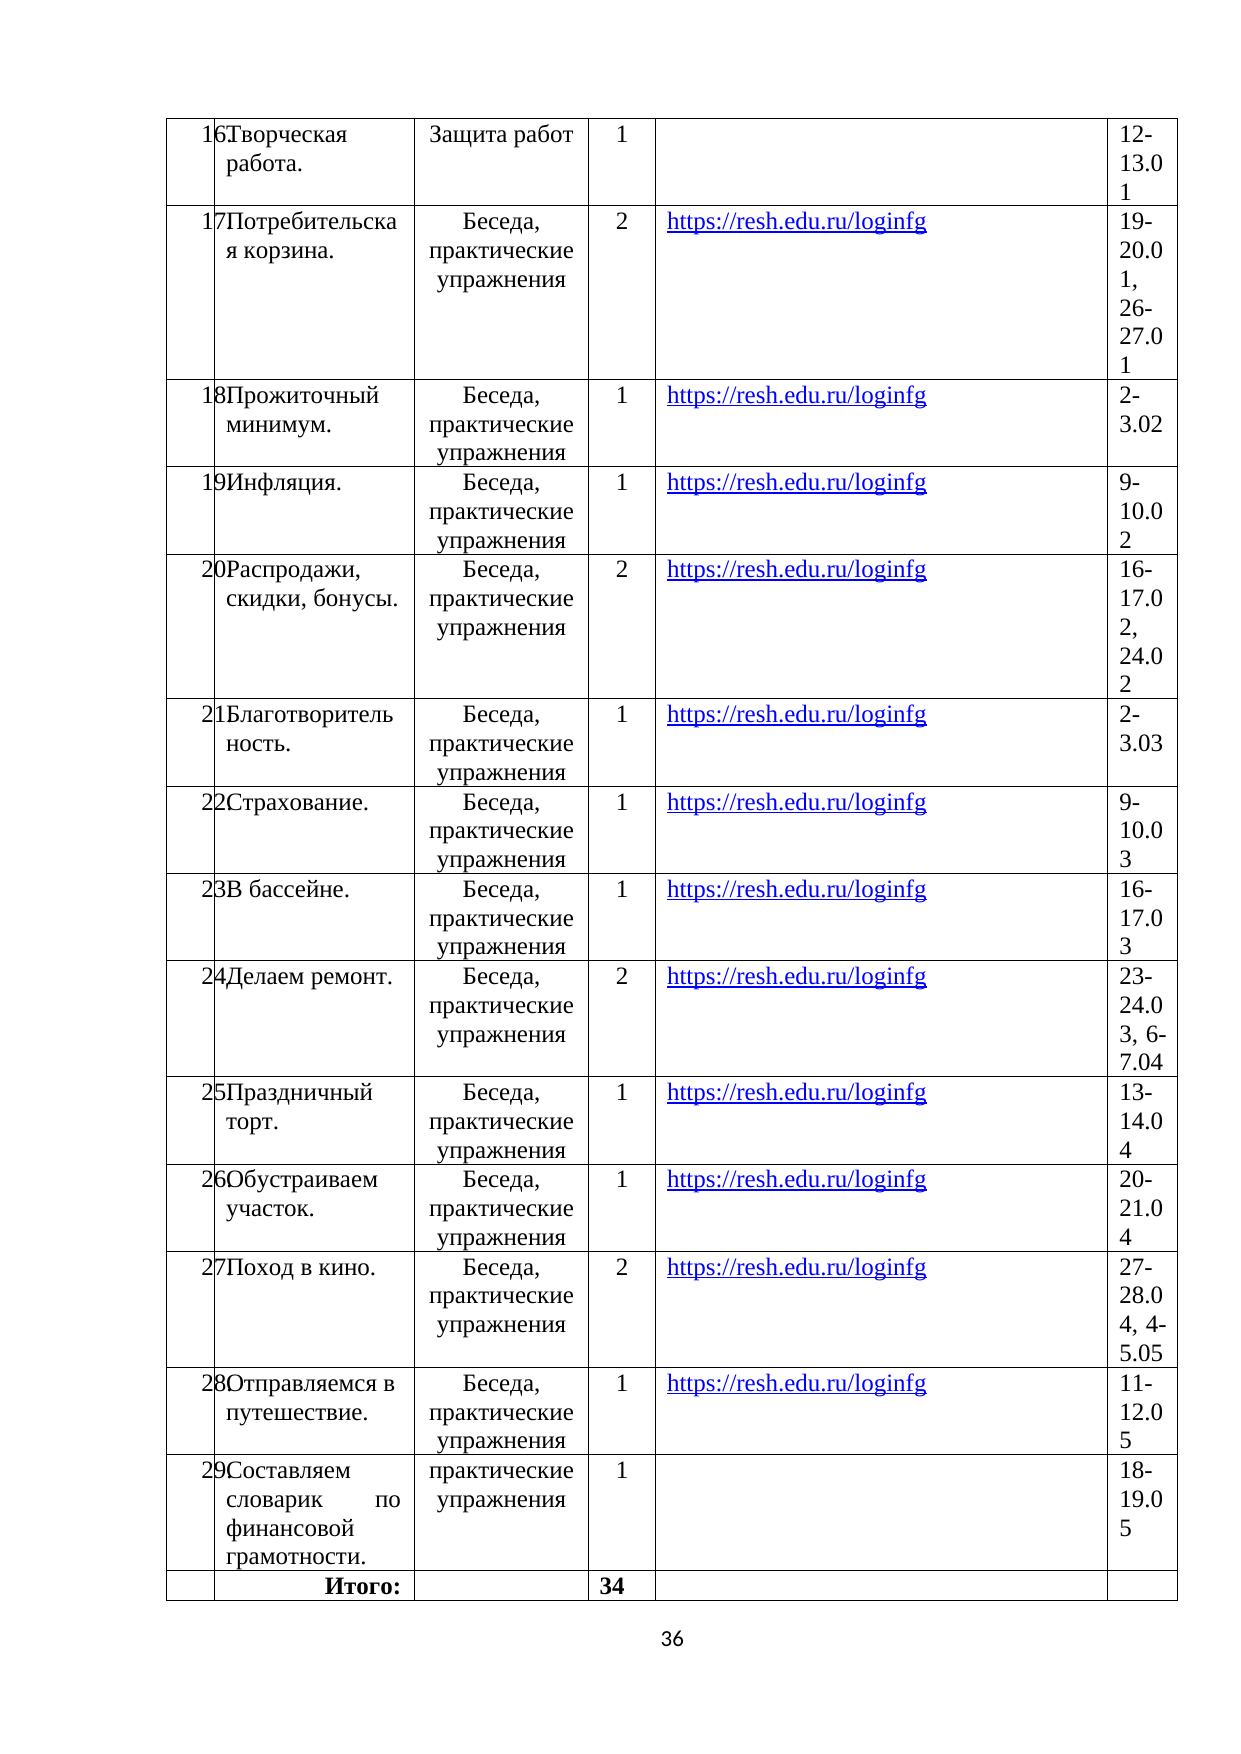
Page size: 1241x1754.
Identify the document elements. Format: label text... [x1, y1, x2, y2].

table_cell Беседа, практические упражнения [415, 1165, 588, 1251]
table_cell 1 [589, 467, 655, 553]
table_cell [167, 1077, 214, 1163]
table_cell 11-12.05 [1108, 1368, 1177, 1454]
table_cell Инфляция. [215, 467, 414, 553]
table_cell Беседа, практические упражнения [415, 206, 588, 379]
table_cell 1 [589, 874, 655, 960]
table_cell Беседа, практические упражнения [415, 1368, 588, 1454]
table_cell [167, 1252, 214, 1367]
table_cell [415, 1571, 588, 1600]
table_cell Беседа, практические упражнения [415, 874, 588, 960]
table_cell 23-24.03, 6-7.04 [1108, 961, 1177, 1076]
table_cell [167, 699, 214, 786]
table_cell https://resh.edu.ru/loginfg [656, 787, 1107, 873]
table_cell https://resh.edu.ru/loginfg [656, 874, 1107, 960]
table_cell [167, 1455, 214, 1570]
table_cell https://resh.edu.ru/loginfg [656, 555, 1107, 698]
table_cell Беседа, практические упражнения [415, 699, 588, 786]
table_cell https://resh.edu.ru/loginfg [656, 699, 1107, 786]
table_cell Праздничный торт. [215, 1077, 414, 1163]
table_cell Беседа, практические упражнения [415, 1252, 588, 1367]
table_cell 2-3.03 [1108, 699, 1177, 786]
table_cell https://resh.edu.ru/loginfg [656, 1368, 1107, 1454]
table_cell [167, 380, 214, 466]
table_cell Поход в кино. [215, 1252, 414, 1367]
table_cell [167, 206, 214, 379]
table_cell [656, 119, 1107, 205]
table_cell 1 [589, 119, 655, 205]
table_cell Творческая работа. [215, 119, 414, 205]
table_cell [167, 555, 214, 698]
table_cell 1 [589, 699, 655, 786]
table_cell Отправляемся в путешествие. [215, 1368, 414, 1454]
table_cell В бассейне. [215, 874, 414, 960]
table_cell https://resh.edu.ru/loginfg [656, 961, 1107, 1076]
table_cell https://resh.edu.ru/loginfg [656, 206, 1107, 379]
table_cell [167, 1165, 214, 1251]
table_cell Прожиточный минимум. [215, 380, 414, 466]
table_cell 27-28.04, 4-5.05 [1108, 1252, 1177, 1367]
table_cell Составляем словарик по финансовой грамотности. [215, 1455, 414, 1570]
table_cell 20-21.04 [1108, 1165, 1177, 1251]
table_cell Делаем ремонт. [215, 961, 414, 1076]
table_cell [167, 961, 214, 1076]
table_cell 1 [589, 1455, 655, 1570]
table_cell [656, 1455, 1107, 1570]
table_cell [656, 1571, 1107, 1600]
table_cell https://resh.edu.ru/loginfg [656, 380, 1107, 466]
table_cell 9-10.03 [1108, 787, 1177, 873]
table_cell Беседа, практические упражнения [415, 555, 588, 698]
table_cell практические упражнения [415, 1455, 588, 1570]
table_cell 2 [589, 555, 655, 698]
table_cell 2-3.02 [1108, 380, 1177, 466]
table_cell 2 [589, 206, 655, 379]
table_cell [167, 787, 214, 873]
table_cell 12-13.01 [1108, 119, 1177, 205]
table_cell https://resh.edu.ru/loginfg [656, 467, 1107, 553]
table_cell [1108, 1571, 1177, 1600]
table_cell [167, 1571, 214, 1600]
table_cell 1 [589, 380, 655, 466]
table_cell 1 [589, 787, 655, 873]
table_cell Благотворительность. [215, 699, 414, 786]
table_cell 1 [589, 1165, 655, 1251]
table_cell Итого: [215, 1571, 414, 1600]
table_cell 18-19.05 [1108, 1455, 1177, 1570]
table_cell 13-14.04 [1108, 1077, 1177, 1163]
table_cell 9-10.02 [1108, 467, 1177, 553]
table_cell 19-20.01, 26-27.01 [1108, 206, 1177, 379]
table_cell 34 [589, 1571, 655, 1600]
table_cell Беседа, практические упражнения [415, 961, 588, 1076]
table_cell Распродажи, скидки, бонусы. [215, 555, 414, 698]
table_cell Беседа, практические упражнения [415, 1077, 588, 1163]
table_cell [167, 467, 214, 553]
table_cell 2 [589, 1252, 655, 1367]
table_cell Защита работ [415, 119, 588, 205]
table_cell Страхование. [215, 787, 414, 873]
table_cell Беседа, практические упражнения [415, 467, 588, 553]
table_cell Обустраиваем участок. [215, 1165, 414, 1251]
table_cell Беседа, практические упражнения [415, 380, 588, 466]
table_cell 16-17.03 [1108, 874, 1177, 960]
table_cell [167, 119, 214, 205]
table_cell https://resh.edu.ru/loginfg [656, 1165, 1107, 1251]
table_cell 1 [589, 1077, 655, 1163]
table_cell Потребительская корзина. [215, 206, 414, 379]
table_cell 2 [589, 961, 655, 1076]
table_cell https://resh.edu.ru/loginfg [656, 1077, 1107, 1163]
table_cell 16-17.02, 24.02 [1108, 555, 1177, 698]
table_cell [167, 1368, 214, 1454]
table_cell [167, 874, 214, 960]
table_cell Беседа, практические упражнения [415, 787, 588, 873]
table_cell https://resh.edu.ru/loginfg [656, 1252, 1107, 1367]
table_cell 1 [589, 1368, 655, 1454]
